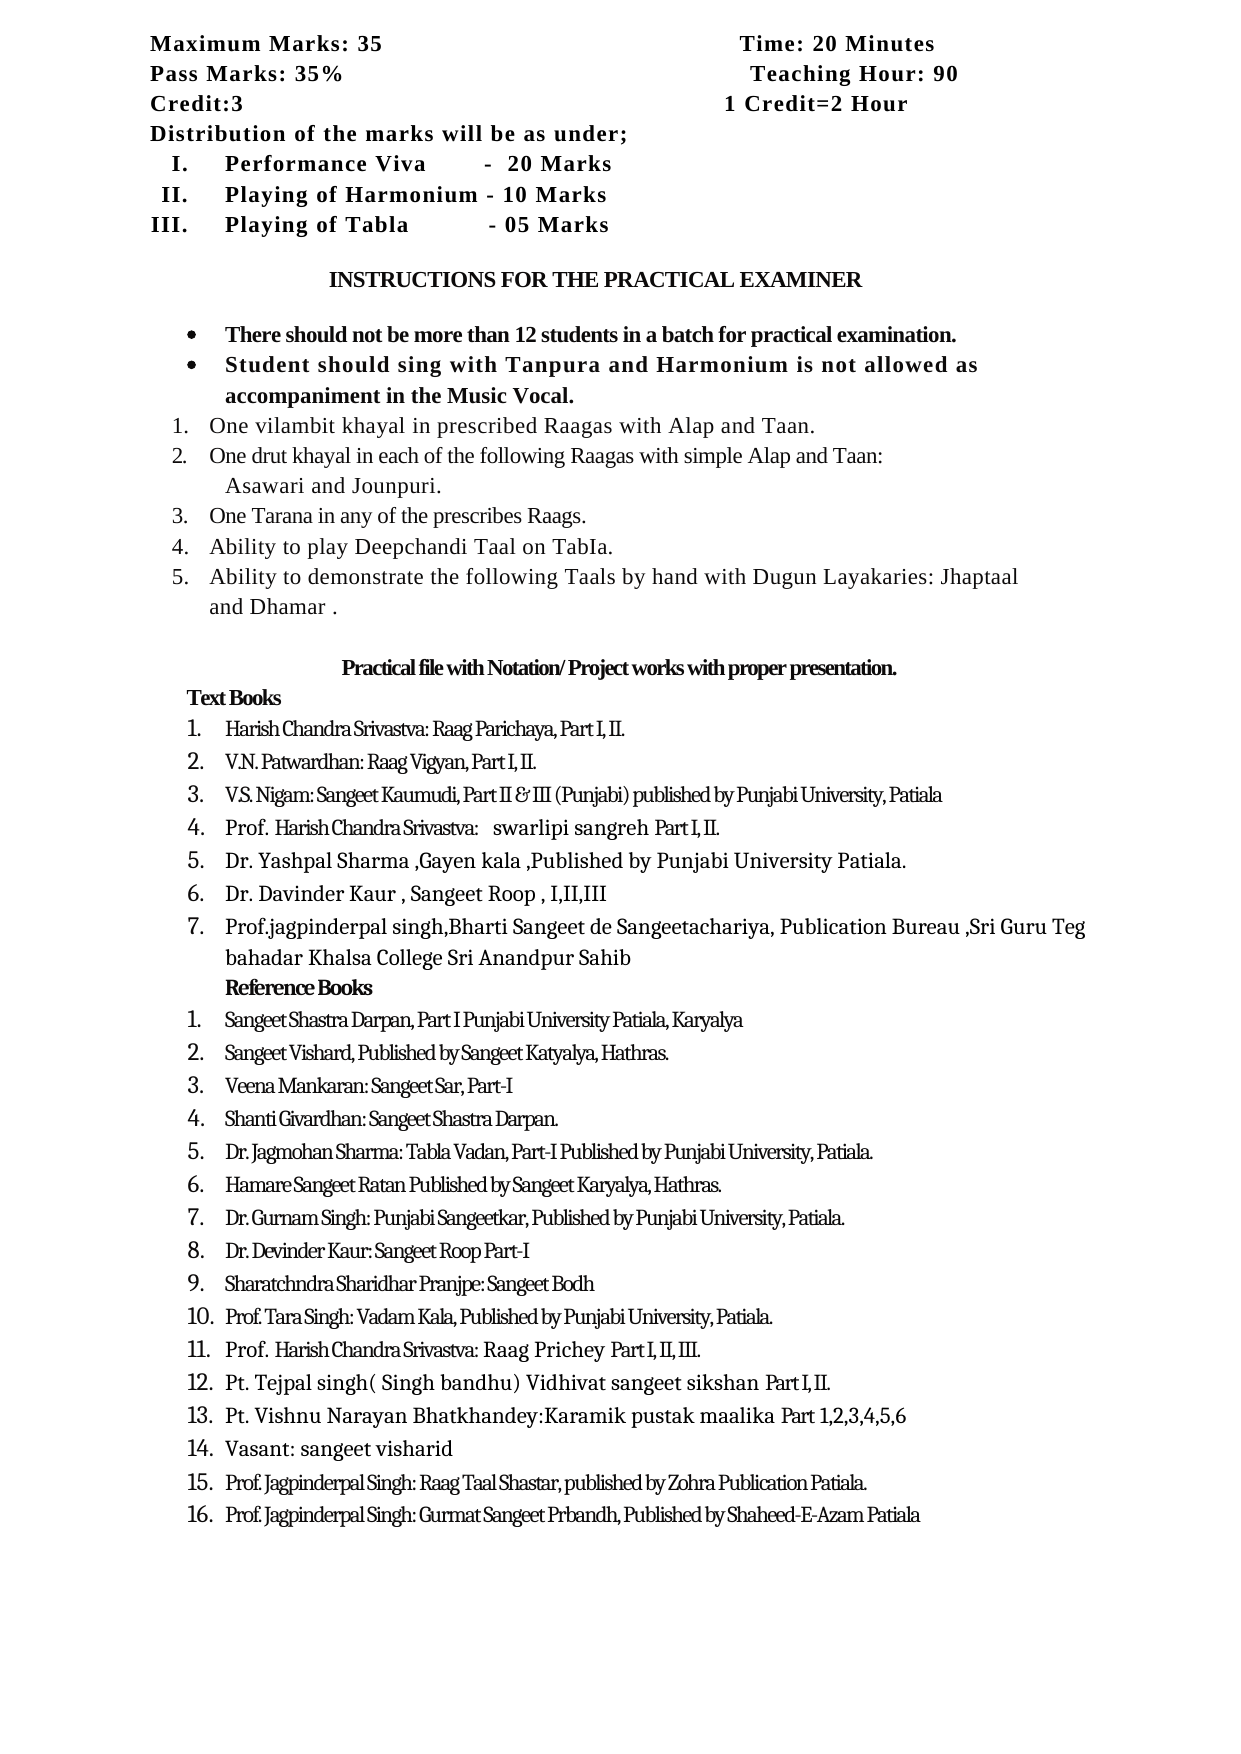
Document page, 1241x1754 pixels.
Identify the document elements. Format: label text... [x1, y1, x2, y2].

list Playing of Harmonium - 10 Marks [187, 181, 1041, 207]
list Dr. Yashpal Sharma ,Gayen kala ,Published by Punjabi University Patiala. [187, 846, 1090, 875]
list Prof. Tara Singh: Vadam Kala, Published by Punjabi University, Patiala. [187, 1302, 1090, 1331]
list Sangeet Shastra Darpan, Part I Punjabi University Patiala, Karyalya [187, 1005, 1090, 1034]
list Prof.jagpinderpal singh,Bharti Sangeet de Sangeetachariya, Publication Bureau ,Sri Guru Teg bahadar Khalsa College Sri Anandpur Sahib [187, 912, 1090, 971]
list Sharatchndra Sharidhar Pranjpe: Sangeet Bodh [187, 1269, 1090, 1298]
list Dr. Davinder Kaur , Sangeet Roop , I,II,III [187, 879, 1090, 908]
list Harish Chandra Srivastva: Raag Parichaya, Part I, II. [187, 714, 1090, 743]
text Practical file with Notation/ Project works with proper presentation. [150, 653, 1090, 680]
text Credit:3 1 Credit=2 Hour [150, 90, 1041, 116]
text Pass Marks: 35% Teaching Hour: 90 [150, 60, 1041, 86]
list Dr. Devinder Kaur: Sangeet Roop Part-I [187, 1236, 1090, 1265]
list V.S. Nigam: Sangeet Kaumudi, Part II & III (Punjabi) published by Punjabi University, Patiala [187, 780, 1090, 809]
text Distribution of the marks will be as under; [150, 120, 1041, 147]
list One vilambit khayal in prescribed Raagas with Alap and Taan. [172, 412, 1041, 438]
list Veena Mankaran: Sangeet Sar, Part-I [187, 1071, 1090, 1100]
list Reference Books [225, 975, 1090, 1001]
list Vasant: sangeet visharid [187, 1434, 1090, 1463]
list Prof. Harish Chandra Srivastva: Raag Prichey Part I, II, III. [187, 1335, 1090, 1364]
list Prof. Jagpinderpal Singh: Raag Taal Shastar, published by Zohra Publication Patiala. [187, 1467, 1090, 1496]
list One Tarana in any of the prescribes Raags. [172, 502, 1041, 529]
list Prof. Harish Chandra Srivastva: swarlipi sangreh Part I, II. [187, 813, 1090, 842]
list Pt. Tejpal singh( Singh bandhu) Vidhivat sangeet sikshan Part I, II. [187, 1368, 1090, 1397]
list Asawari and Jounpuri. [225, 472, 1041, 499]
list Dr. Gurnam Singh: Punjabi Sangeetkar, Published by Punjabi University, Patiala. [187, 1203, 1090, 1232]
list Dr. Jagmohan Sharma: Tabla Vadan, Part-I Published by Punjabi University, Patiala. [187, 1137, 1090, 1166]
text Text Books [150, 684, 1090, 710]
text INSTRUCTIONS FOR THE PRACTICAL EXAMINER [150, 266, 1041, 292]
list Pt. Vishnu Narayan Bhatkhandey:Karamik pustak maalika Part 1,2,3,4,5,6 [187, 1401, 1090, 1430]
list Student should sing with Tanpura and Harmonium is not allowed as accompaniment in the Music Vocal. [187, 351, 1041, 408]
list There should not be more than 12 students in a batch for practical examination. [187, 321, 1041, 348]
list Ability to play Deepchandi Taal on TabIa. [172, 533, 1041, 559]
list Hamare Sangeet Ratan Published by Sangeet Karyalya, Hathras. [187, 1170, 1090, 1199]
list Shanti Givardhan: Sangeet Shastra Darpan. [187, 1104, 1090, 1133]
text Maximum Marks: 35 Time: 20 Minutes [150, 29, 1041, 56]
list Performance Viva - 20 Marks [187, 150, 1041, 177]
list Sangeet Vishard, Published by Sangeet Katyalya, Hathras. [187, 1038, 1090, 1067]
list V.N. Patwardhan: Raag Vigyan, Part I, II. [187, 747, 1090, 776]
list One drut khayal in each of the following Raagas with simple Alap and Taan: [172, 442, 1041, 468]
list Ability to demonstrate the following Taals by hand with Dugun Layakaries: Jhaptaal and Dhamar . [172, 563, 1041, 619]
list Prof. Jagpinderpal Singh: Gurmat Sangeet Prbandh, Published by Shaheed-E-Azam Patiala [187, 1500, 1090, 1529]
list Playing of Tabla - 05 Marks [187, 211, 1041, 237]
